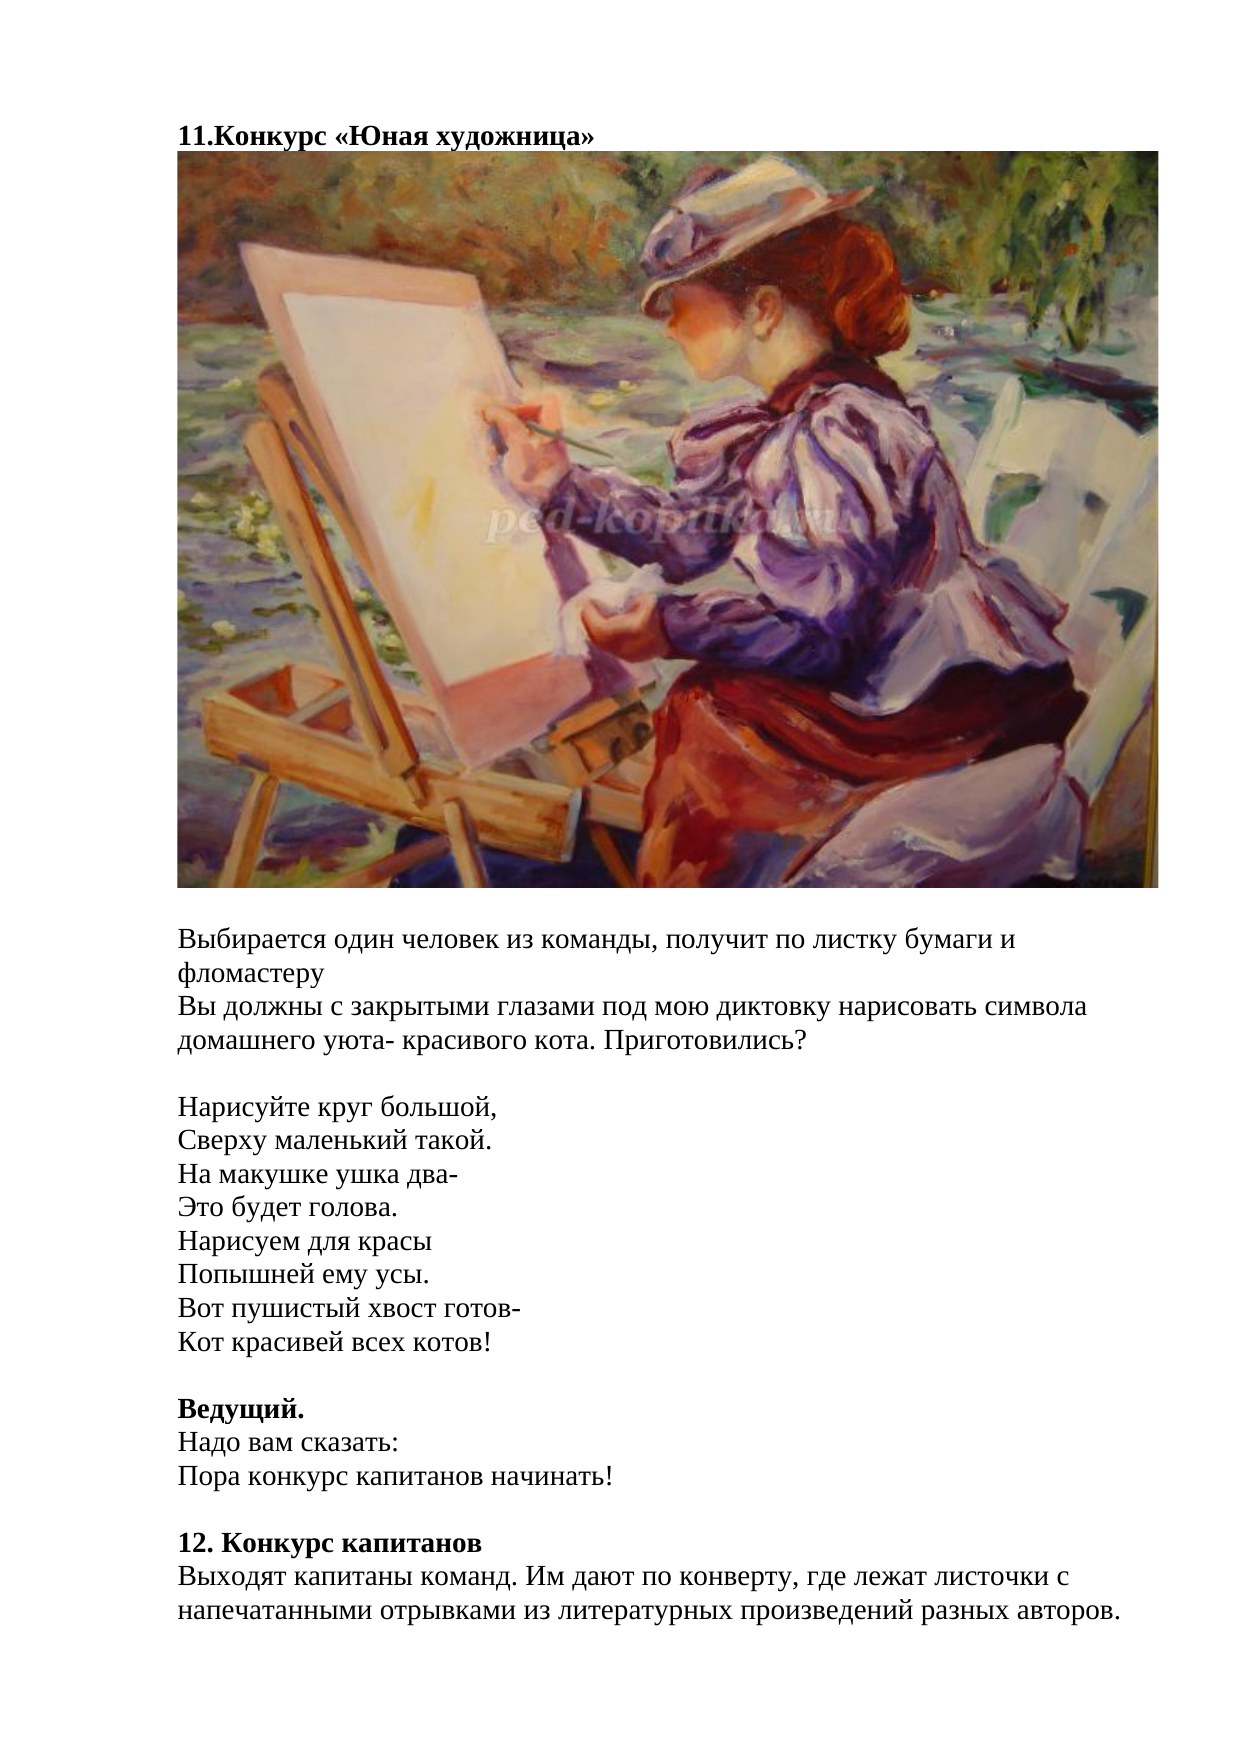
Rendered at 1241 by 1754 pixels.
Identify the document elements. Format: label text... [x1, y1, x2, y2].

picture [177, 151, 1159, 888]
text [177, 888, 1152, 1626]
text 11.Конкурс «Юная художница» [177, 118, 1152, 151]
